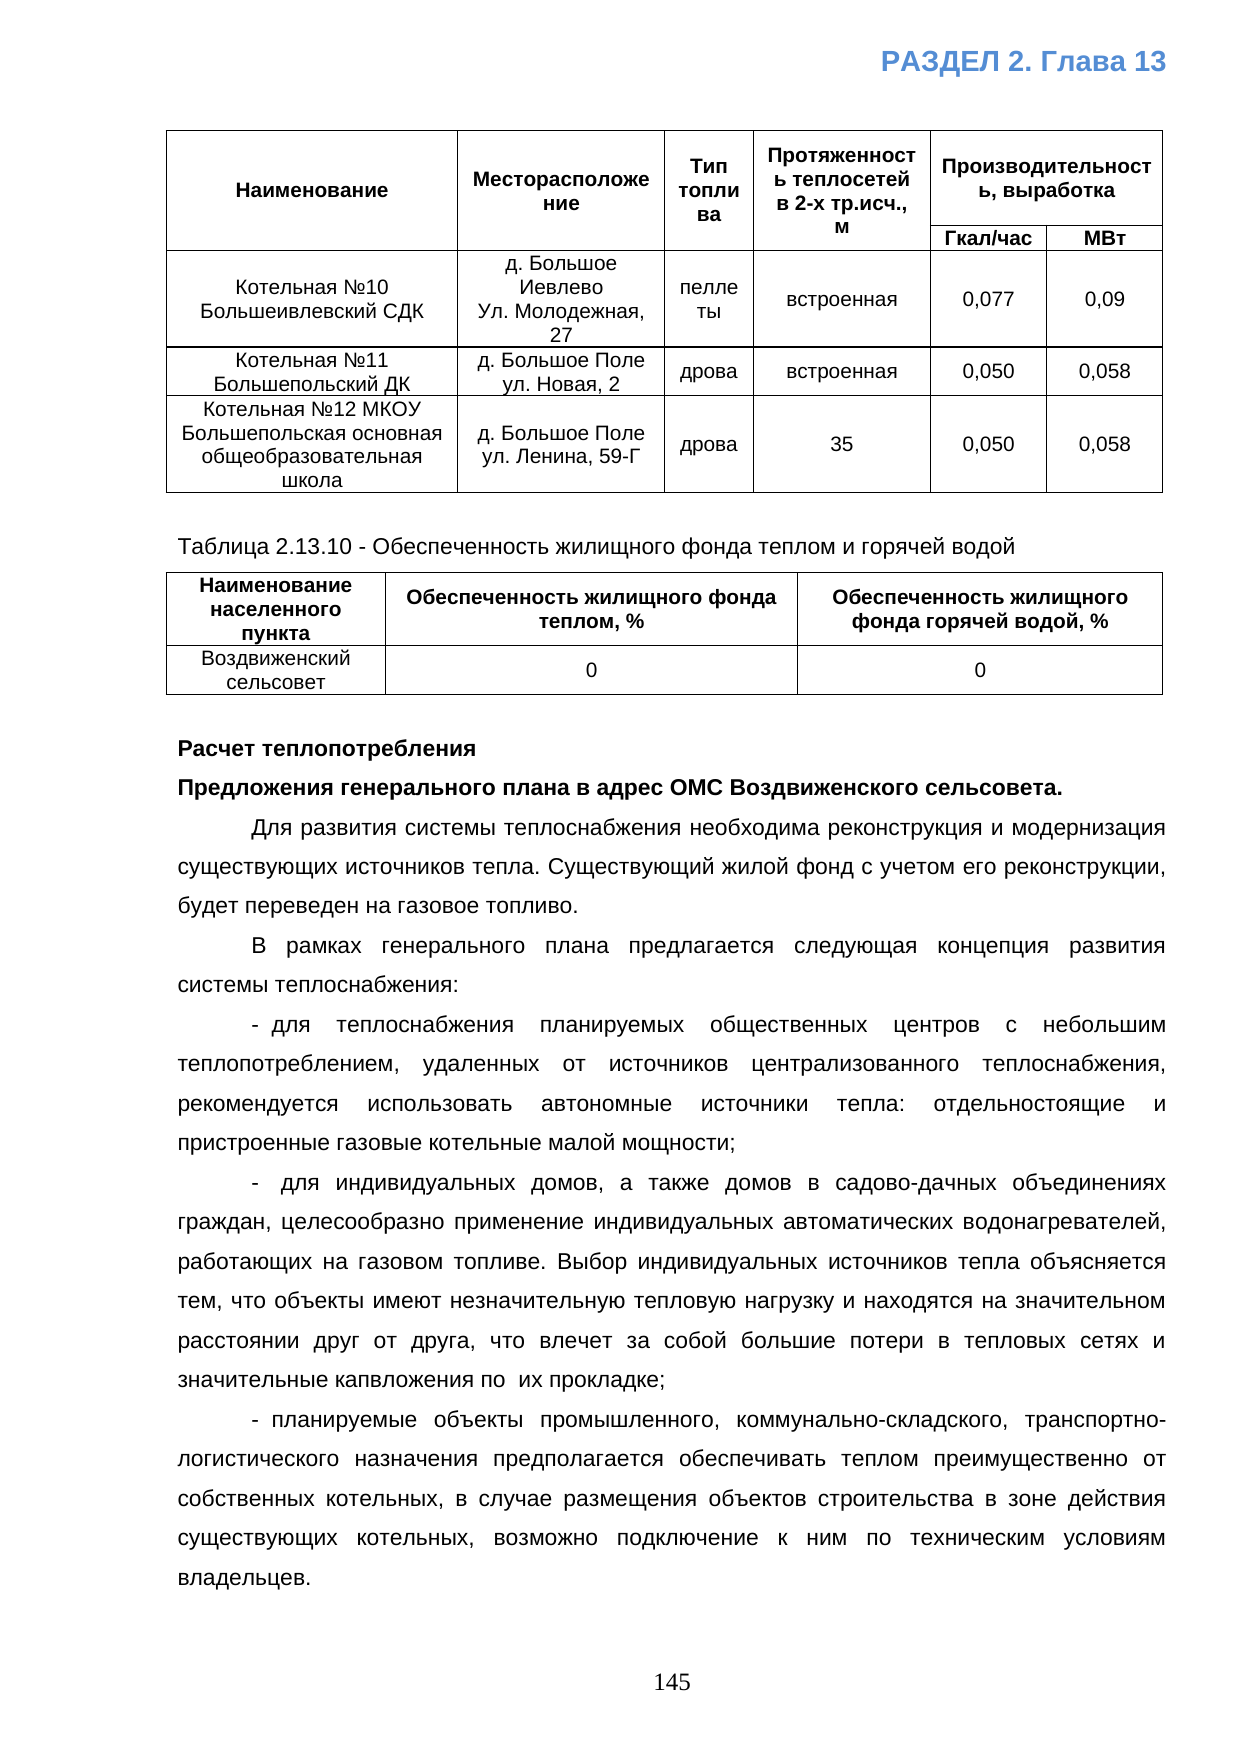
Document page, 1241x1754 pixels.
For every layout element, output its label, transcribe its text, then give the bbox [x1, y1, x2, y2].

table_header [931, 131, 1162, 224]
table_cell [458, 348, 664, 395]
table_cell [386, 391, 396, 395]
text Расчет теплопотребления [177, 734, 1167, 761]
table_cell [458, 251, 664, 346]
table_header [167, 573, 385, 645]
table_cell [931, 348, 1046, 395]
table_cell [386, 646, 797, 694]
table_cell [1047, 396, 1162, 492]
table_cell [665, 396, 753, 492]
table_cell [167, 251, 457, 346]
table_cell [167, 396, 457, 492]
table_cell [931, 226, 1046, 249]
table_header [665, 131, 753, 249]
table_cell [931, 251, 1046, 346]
text В рамках генерального плана предлагается следующая концепция развития системы теплоснабжения: [177, 932, 1167, 998]
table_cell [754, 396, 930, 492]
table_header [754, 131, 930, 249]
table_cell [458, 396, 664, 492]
text - планируемые объекты промышленного, коммунально-складского, транспортно-логистического назначения предполагается обеспечивать теплом преимущественно от собственных котельных, в случае размещения объектов строительства в зоне действия существующих котельных, возможно подключение к ним по техническим условиям владельцев. [177, 1406, 1167, 1590]
text Для развития системы теплоснабжения необходима реконструкция и модернизация существующих источников тепла. Существующий жилой фонд с учетом его реконструкции, будет переведен на газовое топливо. [177, 813, 1167, 919]
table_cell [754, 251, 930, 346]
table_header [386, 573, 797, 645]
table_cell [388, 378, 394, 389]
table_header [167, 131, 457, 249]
text - для индивидуальных домов, а также домов в садово-дачных объединениях граждан, целесообразно применение индивидуальных автоматических водонагревателей, работающих на газовом топливе. Выбор индивидуальных источников тепла объясняется тем, что объекты имеют незначительную тепловую нагрузку и находятся на значительном расстоянии друг от друга, что влечет за собой большие потери в тепловых сетях и значительные капвложения по их прокладке; [177, 1169, 1167, 1393]
text Таблица 2.13.10 - Обеспеченность жилищного фонда теплом и горячей водой [177, 533, 1167, 559]
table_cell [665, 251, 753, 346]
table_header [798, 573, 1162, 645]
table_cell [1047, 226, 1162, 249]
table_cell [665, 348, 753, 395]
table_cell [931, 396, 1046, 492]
text - для теплоснабжения планируемых общественных центров с небольшим теплопотреблением, удаленных от источников централизованного теплоснабжения, рекомендуется использовать автономные источники тепла: отдельностоящие и пристроенные газовые котельные малой мощности; [177, 1011, 1167, 1156]
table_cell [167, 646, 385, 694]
text Предложения генерального плана в адрес ОМС Воздвиженского сельсовета. [177, 774, 1167, 800]
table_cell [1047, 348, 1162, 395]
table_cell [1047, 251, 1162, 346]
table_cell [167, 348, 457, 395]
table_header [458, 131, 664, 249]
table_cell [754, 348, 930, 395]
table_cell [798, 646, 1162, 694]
